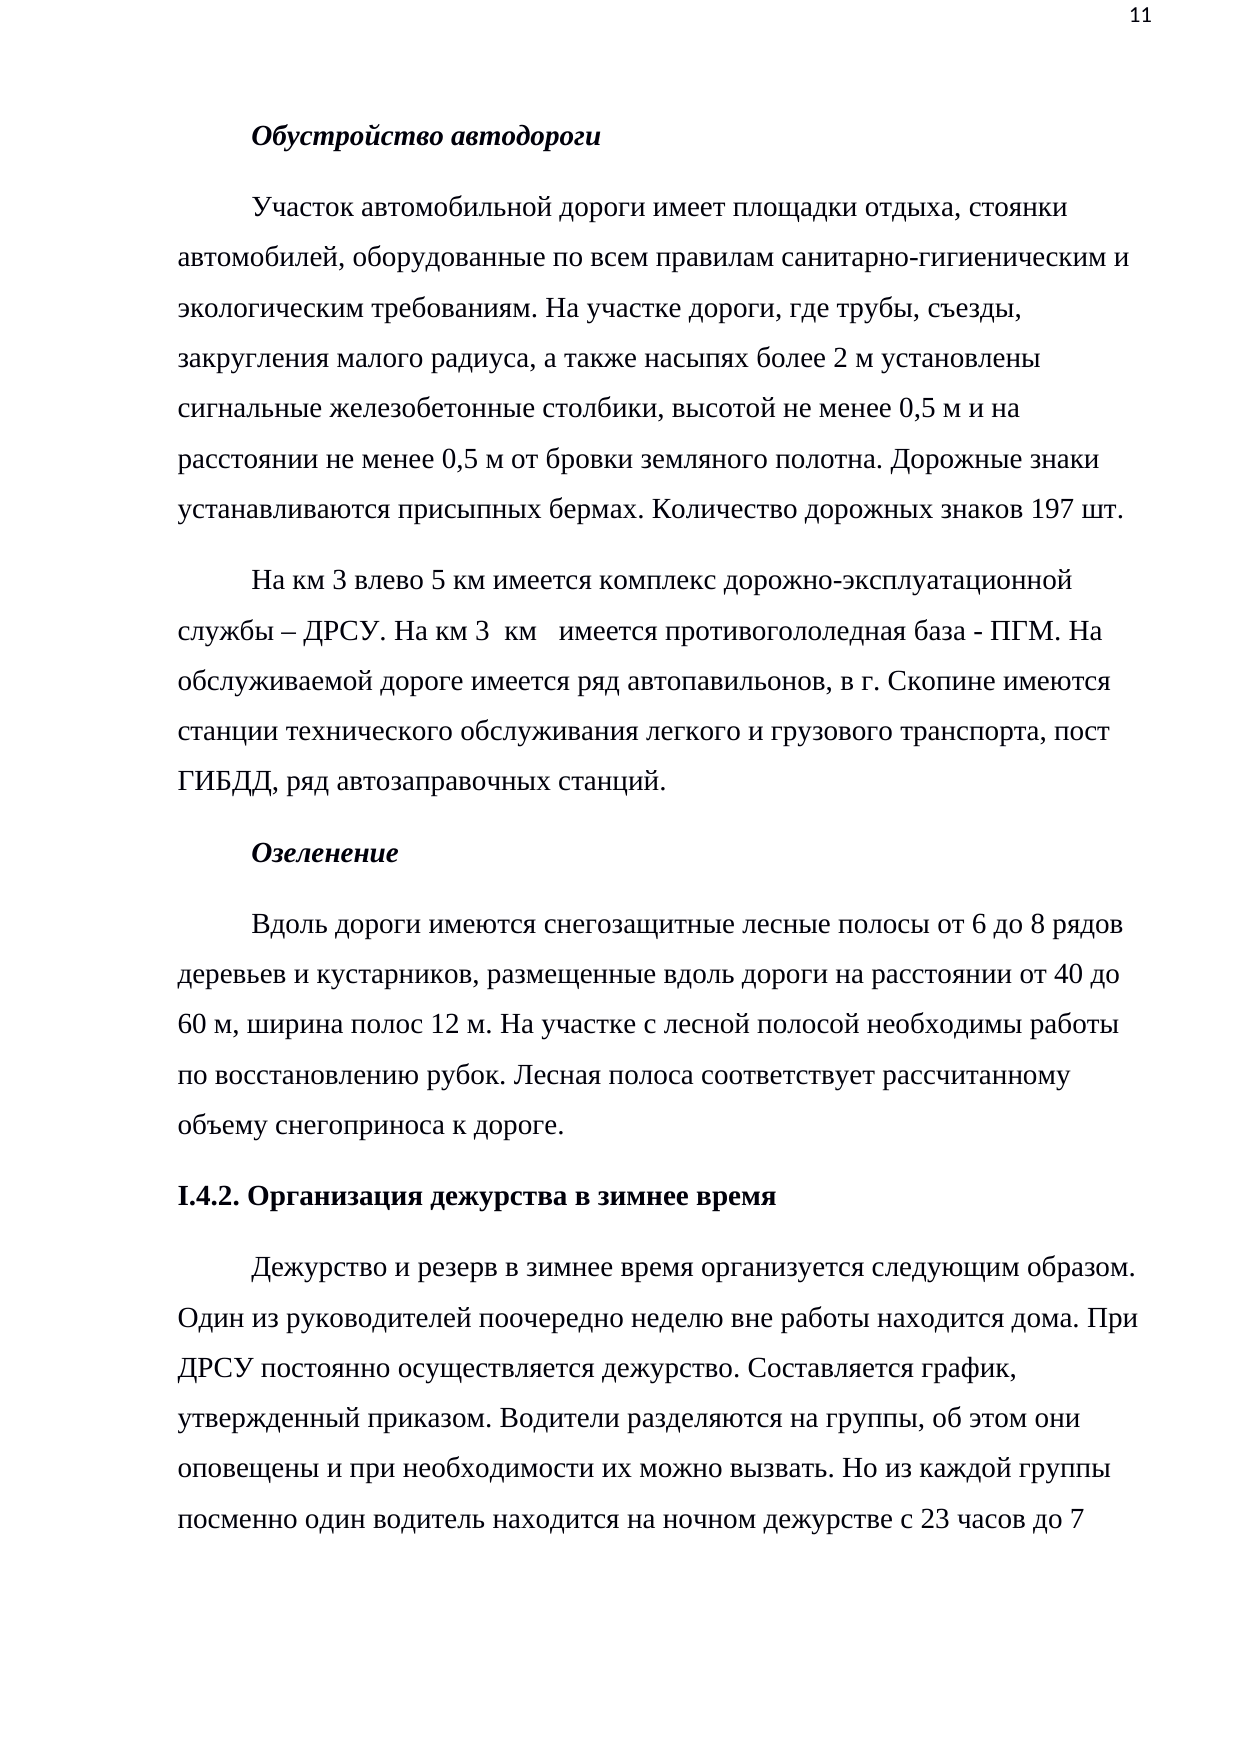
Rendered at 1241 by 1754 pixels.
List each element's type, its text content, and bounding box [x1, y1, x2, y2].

text Участок автомобильной дороги имеет площадки отдыха, стоянки автомобилей, оборудованные по всем правилам санитарно-гигиеническим и экологическим требованиям. На участке дороги, где трубы, съезды, закругления малого радиуса, а также насыпях более 2 м установлены сигнальные железобетонные столбики, высотой не менее 0,5 м и на расстоянии не менее 0,5 м от бровки земляного полотна. Дорожные знаки устанавливаются присыпных бермах. Количество дорожных знаков 197 шт. [177, 189, 1152, 525]
text I.4.2. Организация дежурства в зимнее время [177, 1178, 1152, 1212]
text Обустройство автодороги [177, 118, 1152, 152]
text Вдоль дороги имеются снегозащитные лесные полосы от 6 до 8 рядов деревьев и кустарников, размещенные вдоль дороги на расстоянии от 40 до 60 м, ширина полос 12 м. На участке с лесной полосой необходимы работы по восстановлению рубок. Лесная полоса соответствует рассчитанному объему снегоприноса к дороге. [177, 906, 1152, 1141]
text На км 3 влево 5 км имеется комплекс дорожно-эксплуатационной службы – ДРСУ. На км 3 км имеется противогололедная база - ПГМ. На обслуживаемой дороге имеется ряд автопавильонов, в г. Скопине имеются станции технического обслуживания легкого и грузового транспорта, пост ГИБДД, ряд автозаправочных станций. [177, 562, 1152, 797]
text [177, 1249, 1152, 1534]
text Озеленение [177, 835, 1152, 868]
